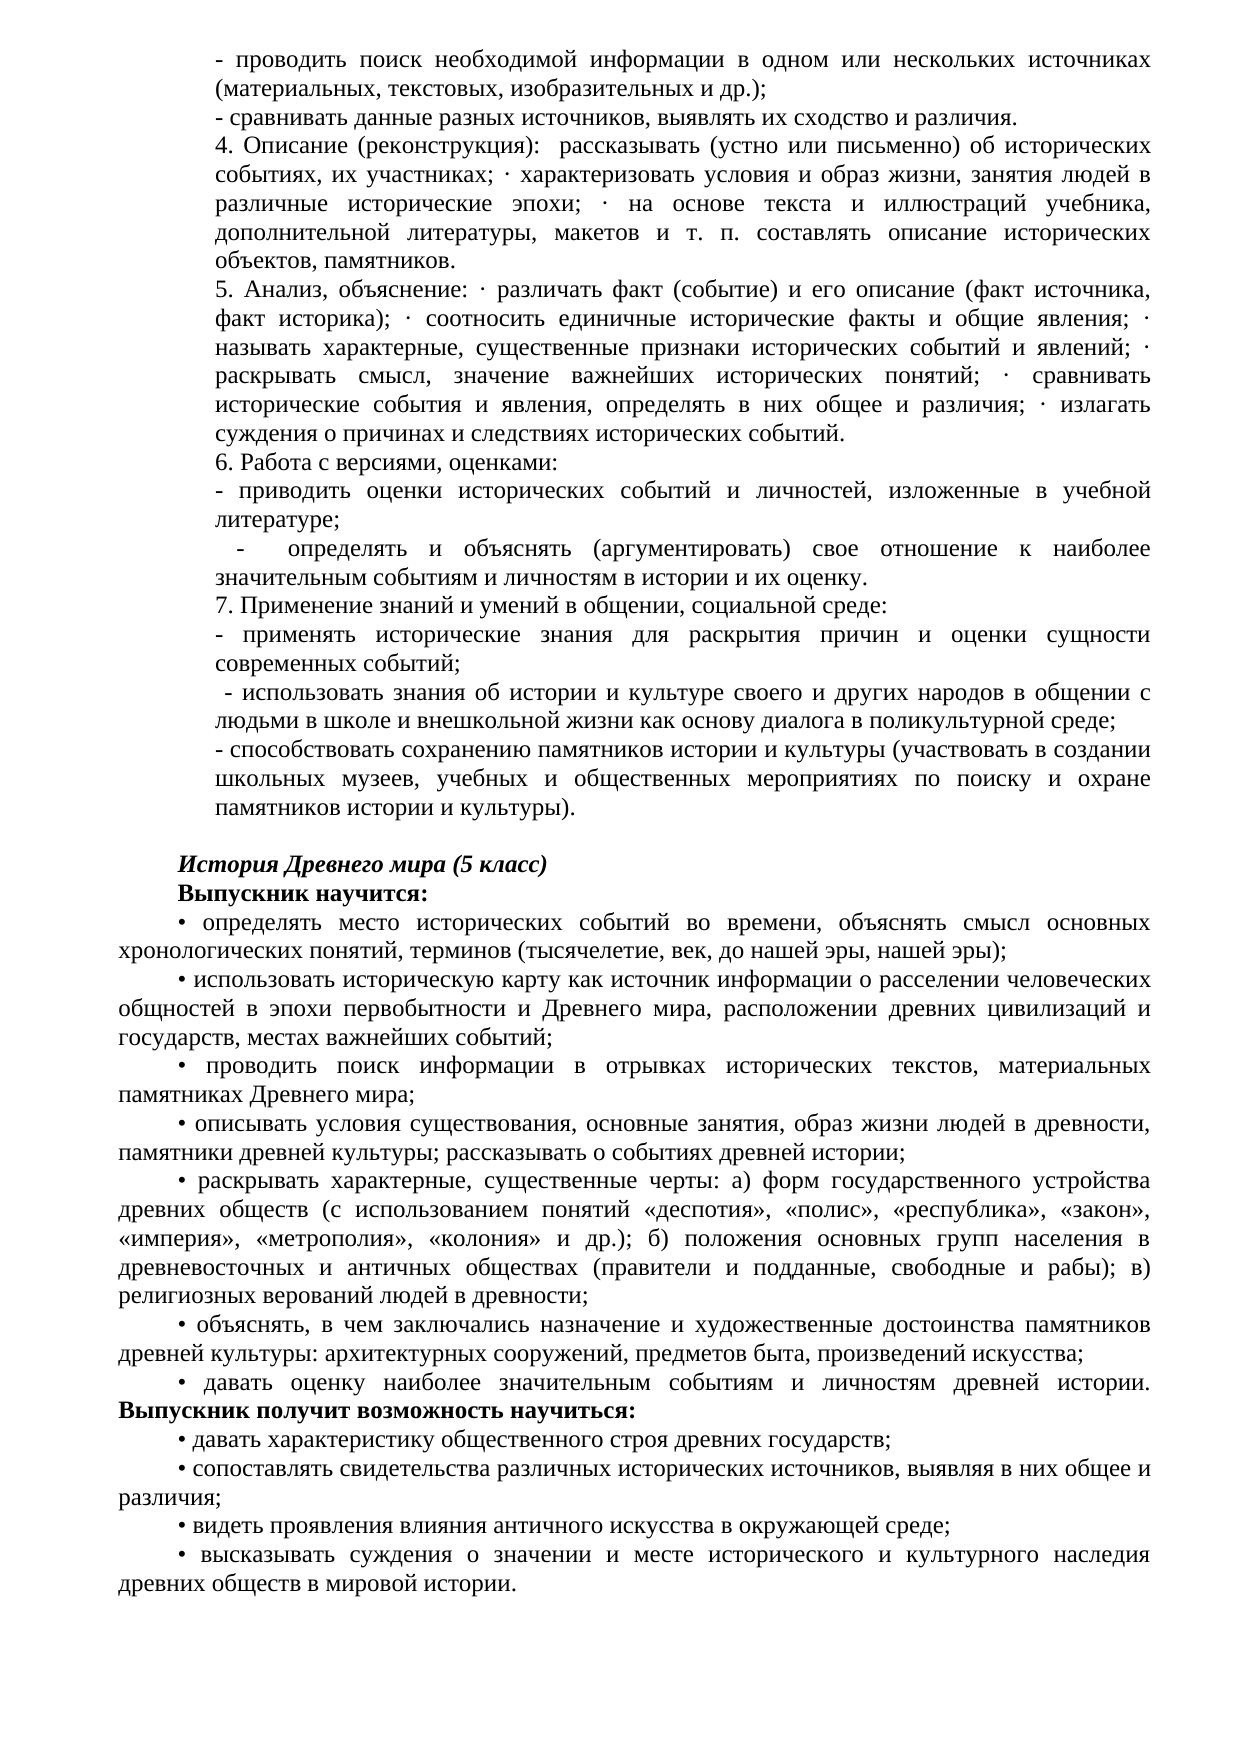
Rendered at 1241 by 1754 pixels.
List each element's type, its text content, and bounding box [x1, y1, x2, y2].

text • объяснять, в чем заключались назначение и художественные достоинства памятников древней культуры: архитектурных сооружений, предметов быта, произведений искусства; [118, 1309, 1152, 1367]
text • описывать условия существования, основные занятия, образ жизни людей в древности, памятники древней культуры; рассказывать о событиях древней истории; [118, 1108, 1152, 1166]
text 4. Описание (реконструкция): рассказывать (устно или письменно) об исторических событиях, их участниках; · характеризовать условия и образ жизни, занятия людей в различные исторические эпохи; · на основе текста и иллюстраций учебника, дополнительной литературы, макетов и т. п. составлять описание исторических объектов, памятников. [215, 131, 1152, 274]
text - использовать знания об истории и культуре своего и других народов в общении с людьми в школе и внешкольной жизни как основу диалога в поликультурной среде; [215, 677, 1152, 734]
text • давать оценку наиболее значительным событиям и личностям древней истории. Выпускник получит возможность научиться: [118, 1367, 1152, 1424]
text • давать характеристику общественного строя древних государств; [118, 1424, 1152, 1453]
text - сравнивать данные разных источников, выявлять их сходство и различия. [215, 102, 1152, 131]
text • сопоставлять свидетельства различных исторических источников, выявляя в них общее и различия; [118, 1453, 1152, 1511]
text История Древнего мира (5 класс) [118, 849, 1152, 878]
text - применять исторические знания для раскрытия причин и оценки сущности современных событий; [215, 619, 1152, 677]
text - определять и объяснять (аргументировать) свое отношение к наиболее значительным событиям и личностям в истории и их оценку. [215, 533, 1152, 591]
text • использовать историческую карту как источник информации о расселении человеческих общностей в эпохи первобытности и Древнего мира, расположении древних цивилизаций и государств, местах важнейших событий; [118, 964, 1152, 1051]
text 7. Применение знаний и умений в общении, социальной среде: [215, 591, 1152, 619]
text • проводить поиск информации в отрывках исторических текстов, материальных памятниках Древнего мира; [118, 1051, 1152, 1108]
text • раскрывать характерные, существенные черты: а) форм государственного устройства древних обществ (с использованием понятий «деспотия», «полис», «республика», «закон», «империя», «метрополия», «колония» и др.); б) положения основных групп населения в древневосточных и античных обществах (правители и подданные, свободные и рабы); в) религиозных верований людей в древности; [118, 1166, 1152, 1309]
text 5. Анализ, объяснение: · различать факт (событие) и его описание (факт источника, факт историка); · соотносить единичные исторические факты и общие явления; · называть характерные, существенные признаки исторических событий и явлений; · раскрывать смысл, значение важнейших исторических понятий; · сравнивать исторические события и явления, определять в них общее и различия; · излагать суждения о причинах и следствиях исторических событий. [215, 274, 1152, 447]
text - способствовать сохранению памятников истории и культуры (участвовать в создании школьных музеев, учебных и общественных мероприятиях по поиску и охране памятников истории и культуры). [215, 734, 1152, 821]
text - проводить поиск необходимой информации в одном или нескольких источниках (материальных, текстовых, изобразительных и др.); [215, 44, 1152, 102]
text - приводить оценки исторических событий и личностей, изложенные в учебной литературе; [215, 476, 1152, 533]
text 6. Работа с версиями, оценками: [215, 447, 1152, 476]
text • высказывать суждения о значении и месте исторического и культурного наследия древних обществ в мировой истории. [118, 1539, 1152, 1597]
text • определять место исторических событий во времени, объяснять смысл основных хронологических понятий, терминов (тысячелетие, век, до нашей эры, нашей эры); [118, 907, 1152, 964]
text • видеть проявления влияния античного искусства в окружающей среде; [118, 1511, 1152, 1539]
text Выпускник научится: [118, 878, 1152, 907]
